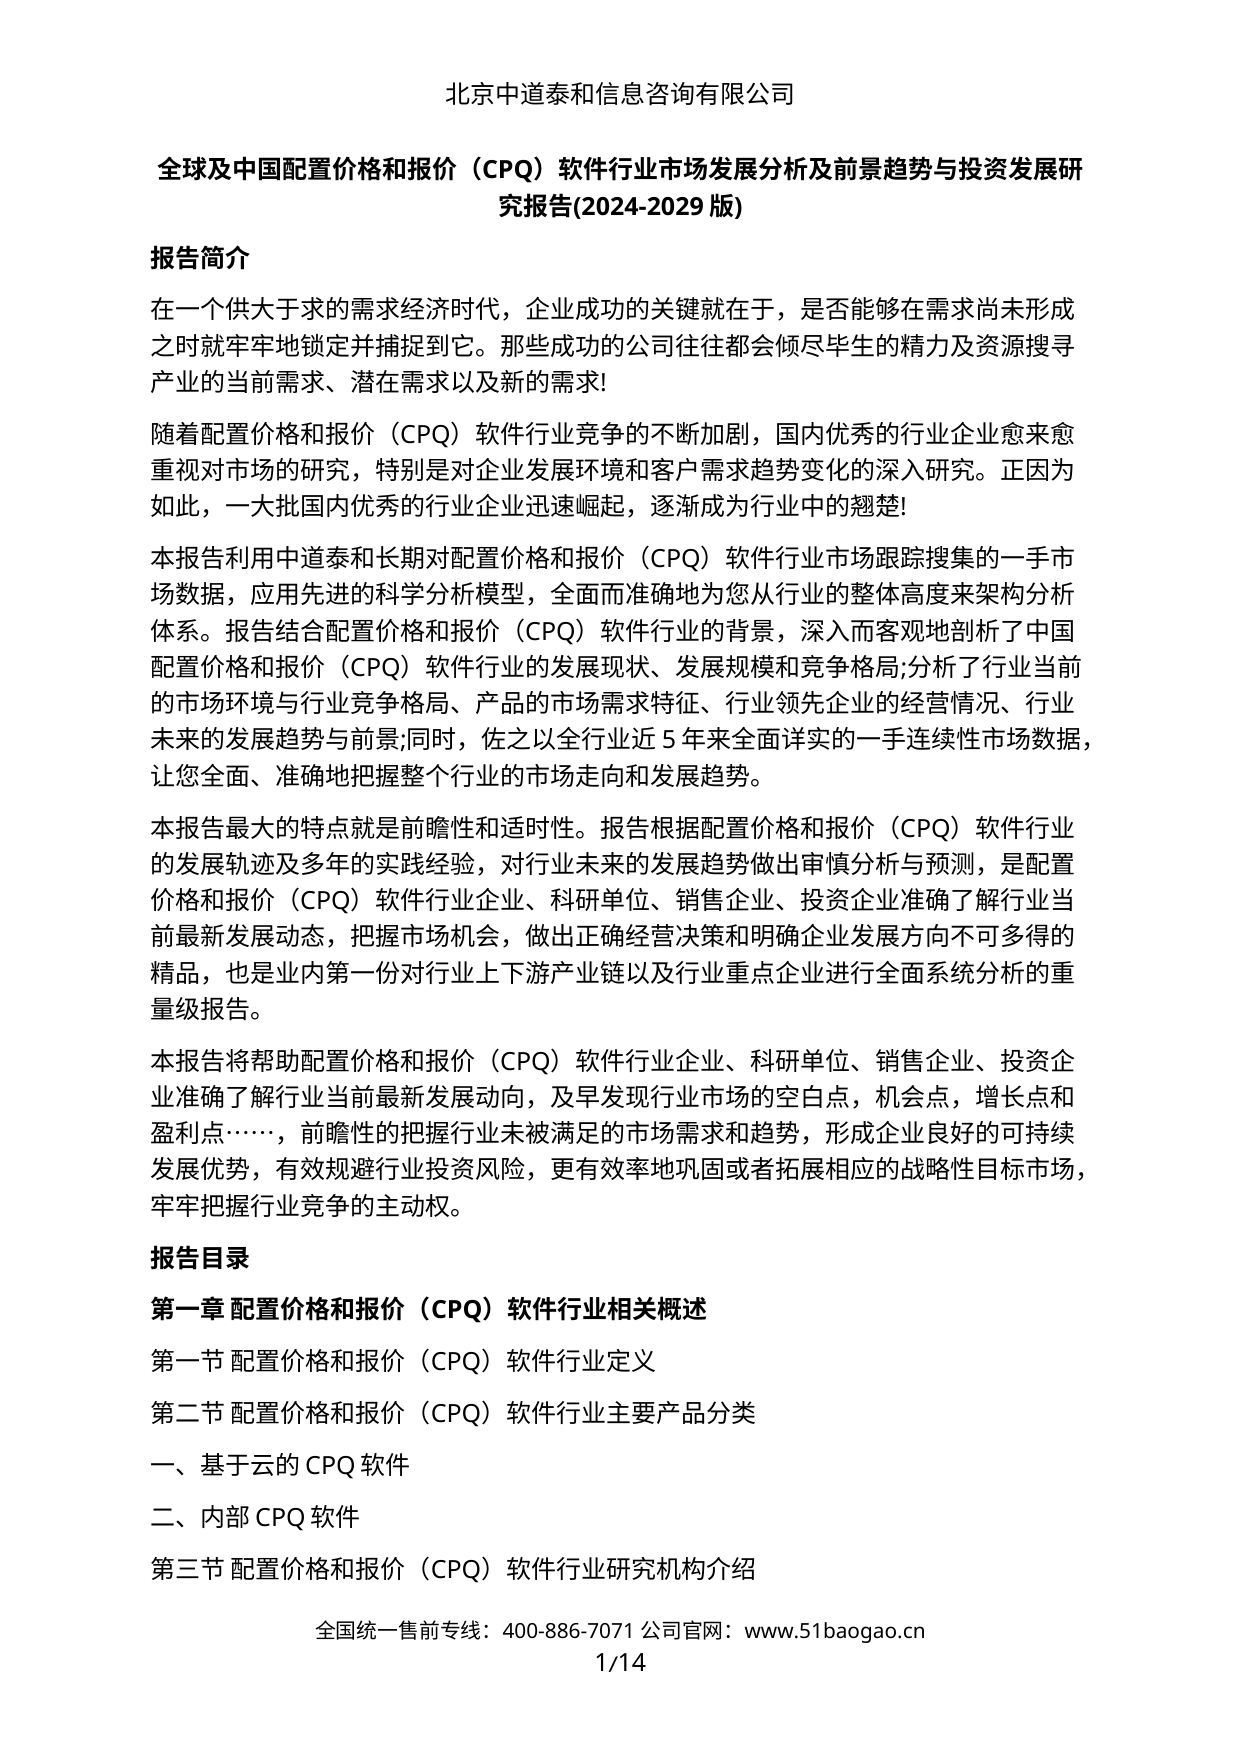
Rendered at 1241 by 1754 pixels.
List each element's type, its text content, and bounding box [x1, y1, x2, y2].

text 本报告最大的特点就是前瞻性和适时性。报告根据配置价格和报价（CPQ）软件行业的发展轨迹及多年的实践经验，对行业未来的发展趋势做出审慎分析与预测，是配置价格和报价（CPQ）软件行业企业、科研单位、销售企业、投资企业准确了解行业当前最新发展动态，把握市场机会，做出正确经营决策和明确企业发展方向不可多得的精品，也是业内第一份对行业上下游产业链以及行业重点企业进行全面系统分析的重量级报告。 [150, 808, 1090, 1026]
text 报告简介 [150, 238, 1090, 274]
text 本报告将帮助配置价格和报价（CPQ）软件行业企业、科研单位、销售企业、投资企业准确了解行业当前最新发展动向，及早发现行业市场的空白点，机会点，增长点和盈利点……，前瞻性的把握行业未被满足的市场需求和趋势，形成企业良好的可持续发展优势，有效规避行业投资风险，更有效率地巩固或者拓展相应的战略性目标市场，牢牢把握行业竞争的主动权。 [150, 1041, 1090, 1222]
text 报告目录 [150, 1238, 1090, 1274]
text 在一个供大于求的需求经济时代，企业成功的关键就在于，是否能够在需求尚未形成之时就牢牢地锁定并捕捉到它。那些成功的公司往往都会倾尽毕生的精力及资源搜寻产业的当前需求、潜在需求以及新的需求! [150, 290, 1090, 399]
text 本报告利用中道泰和长期对配置价格和报价（CPQ）软件行业市场跟踪搜集的一手市场数据，应用先进的科学分析模型，全面而准确地为您从行业的整体高度来架构分析体系。报告结合配置价格和报价（CPQ）软件行业的背景，深入而客观地剖析了中国配置价格和报价（CPQ）软件行业的发展现状、发展规模和竞争格局;分析了行业当前的市场环境与行业竞争格局、产品的市场需求特征、行业领先企业的经营情况、行业未来的发展趋势与前景;同时，佐之以全行业近5年来全面详实的一手连续性市场数据，让您全面、准确地把握整个行业的市场走向和发展趋势。 [150, 539, 1090, 792]
text 一、基于云的CPQ软件 [150, 1446, 1090, 1482]
text 第三节 配置价格和报价（CPQ）软件行业研究机构介绍 [150, 1549, 1090, 1586]
text 全球及中国配置价格和报价（CPQ）软件行业市场发展分析及前景趋势与投资发展研究报告(2024-2029版) [150, 150, 1090, 222]
text 第一节 配置价格和报价（CPQ）软件行业定义 [150, 1342, 1090, 1378]
text 第二节 配置价格和报价（CPQ）软件行业主要产品分类 [150, 1394, 1090, 1430]
text 随着配置价格和报价（CPQ）软件行业竞争的不断加剧，国内优秀的行业企业愈来愈重视对市场的研究，特别是对企业发展环境和客户需求趋势变化的深入研究。正因为如此，一大批国内优秀的行业企业迅速崛起，逐渐成为行业中的翘楚! [150, 414, 1090, 523]
text 第一章 配置价格和报价（CPQ）软件行业相关概述 [150, 1290, 1090, 1326]
text 二、内部CPQ软件 [150, 1497, 1090, 1534]
